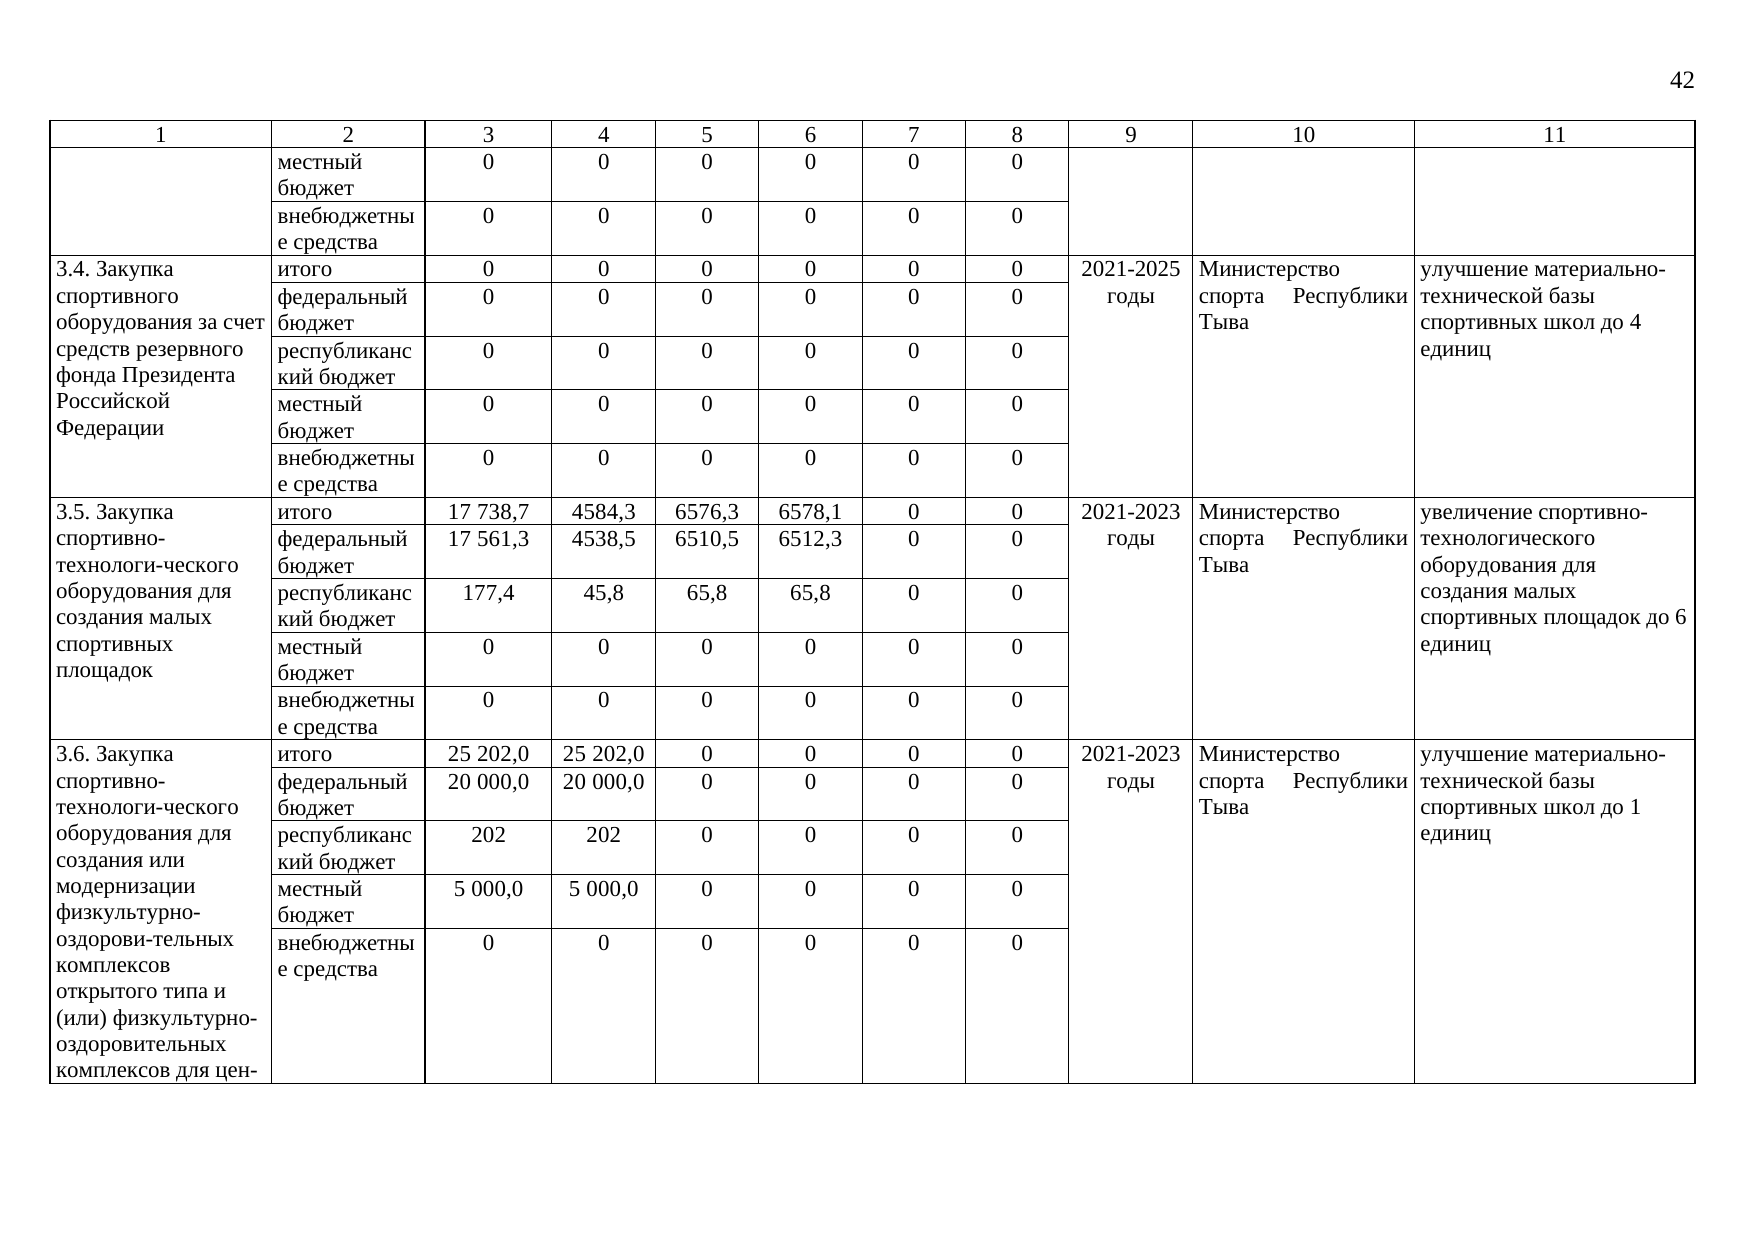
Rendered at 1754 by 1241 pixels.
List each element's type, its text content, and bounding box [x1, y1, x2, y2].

table_cell 6510,5 [656, 525, 758, 578]
table_cell местный бюджет [272, 148, 424, 201]
table_cell 0 [966, 821, 1068, 874]
table_cell 0 [966, 929, 1068, 1083]
table_cell 0 [552, 390, 655, 443]
table_cell 0 [863, 687, 965, 739]
table_cell 0 [656, 633, 758, 686]
table_cell 0 [759, 444, 862, 497]
table_cell 0 [863, 444, 965, 497]
table_cell 0 [426, 202, 551, 254]
table_cell [1193, 148, 1414, 254]
table_cell 25 202,0 [426, 740, 551, 767]
table_cell 202 [426, 821, 551, 874]
table_cell 0 [759, 633, 862, 686]
table_cell 0 [759, 337, 862, 389]
table_cell 0 [552, 202, 655, 254]
table_cell 6576,3 [656, 498, 758, 524]
table_cell 0 [863, 202, 965, 254]
table_cell 0 [966, 740, 1068, 767]
table_cell 0 [426, 148, 551, 201]
table_cell 0 [426, 256, 551, 282]
table_cell внебюджетные средства [272, 202, 424, 254]
table_cell 0 [426, 687, 551, 739]
table_cell 0 [759, 740, 862, 767]
table_cell федеральный бюджет [272, 768, 424, 820]
table_cell 0 [966, 875, 1068, 928]
table_cell 4584,3 [552, 498, 655, 524]
table_cell 25 202,0 [552, 740, 655, 767]
table_cell 0 [966, 687, 1068, 739]
table_header 2 [272, 121, 424, 147]
table_header 10 [1193, 121, 1414, 147]
table_cell 0 [552, 148, 655, 201]
table_cell 0 [759, 929, 862, 1083]
table_cell 0 [552, 283, 655, 336]
table_cell 0 [863, 390, 965, 443]
table_cell местный бюджет [272, 875, 424, 928]
table_cell республиканский бюджет [272, 821, 424, 874]
table_cell 2021-2023 годы [1069, 740, 1192, 1083]
table_cell 17 561,3 [426, 525, 551, 578]
table_cell 0 [863, 821, 965, 874]
table_cell 0 [759, 687, 862, 739]
table_cell 0 [656, 283, 758, 336]
table_cell 0 [966, 256, 1068, 282]
table_cell 4538,5 [552, 525, 655, 578]
table_cell 0 [656, 256, 758, 282]
table_cell улучшение материально-технической базы спортивных школ до 1 единиц [1415, 740, 1694, 1083]
table_cell 0 [426, 283, 551, 336]
table_cell 0 [863, 525, 965, 578]
table_cell республиканский бюджет [272, 337, 424, 389]
table_cell 0 [759, 768, 862, 820]
table_cell 0 [656, 390, 758, 443]
table_header 1 [51, 121, 271, 147]
table_cell 0 [863, 875, 965, 928]
table_cell 3.4. Закупка спортивного оборудования за счет средств резервного фонда Президента Российской Федерации [51, 256, 271, 497]
table_cell 0 [863, 498, 965, 524]
table_cell 0 [426, 633, 551, 686]
table_header 6 [759, 121, 862, 147]
table_cell федеральный бюджет [272, 525, 424, 578]
table_cell 0 [656, 148, 758, 201]
table_cell 45,8 [552, 579, 655, 632]
table_header 11 [1415, 121, 1694, 147]
table_cell 0 [426, 444, 551, 497]
table_cell республиканский бюджет [272, 579, 424, 632]
table_cell местный бюджет [272, 390, 424, 443]
table_cell 0 [552, 633, 655, 686]
table_cell 0 [863, 740, 965, 767]
table_cell 0 [966, 444, 1068, 497]
table_cell Министерство спорта Республики Тыва [1193, 740, 1414, 1083]
table_cell 0 [966, 525, 1068, 578]
table_cell Министерство спорта Республики Тыва [1193, 498, 1414, 739]
table_cell 0 [426, 337, 551, 389]
table_cell 5 000,0 [552, 875, 655, 928]
table_header 7 [863, 121, 965, 147]
table_cell 0 [863, 633, 965, 686]
table_cell 0 [759, 148, 862, 201]
table_cell 0 [966, 579, 1068, 632]
table_cell 0 [656, 929, 758, 1083]
table_cell 0 [552, 687, 655, 739]
table_cell 0 [863, 283, 965, 336]
table_cell 0 [656, 768, 758, 820]
table_header 3 [426, 121, 551, 147]
table_cell 0 [966, 148, 1068, 201]
table_cell 3.5. Закупка спортивно-технологи-ческого оборудования для создания малых спортивных площадок [51, 498, 271, 739]
table_cell 0 [863, 337, 965, 389]
table_cell 0 [863, 148, 965, 201]
table_cell улучшение материально-технической базы спортивных школ до 4 единиц [1415, 256, 1694, 497]
table_cell 0 [759, 256, 862, 282]
table_cell 65,8 [759, 579, 862, 632]
table_cell 6578,1 [759, 498, 862, 524]
table_cell 202 [552, 821, 655, 874]
table_cell 0 [966, 283, 1068, 336]
table_cell 20 000,0 [552, 768, 655, 820]
table_cell Министерство спорта Республики Тыва [1193, 256, 1414, 497]
table_cell [1415, 148, 1694, 254]
table_cell 0 [656, 740, 758, 767]
table_cell 17 738,7 [426, 498, 551, 524]
table_cell 0 [656, 687, 758, 739]
table_cell 0 [966, 337, 1068, 389]
table_cell 177,4 [426, 579, 551, 632]
table_cell итого [272, 498, 424, 524]
table_cell 0 [863, 768, 965, 820]
table_cell 6512,3 [759, 525, 862, 578]
table_cell 5 000,0 [426, 875, 551, 928]
table_cell 0 [759, 875, 862, 928]
table_cell итого [272, 256, 424, 282]
table_cell внебюджетные средства [272, 929, 424, 1083]
table_cell 0 [759, 821, 862, 874]
table_cell итого [272, 740, 424, 767]
table_cell 0 [863, 256, 965, 282]
table_cell 0 [966, 390, 1068, 443]
table_cell [1069, 148, 1192, 254]
table_cell местный бюджет [272, 633, 424, 686]
table_cell 0 [759, 202, 862, 254]
table_cell 2021-2025 годы [1069, 256, 1192, 497]
table_cell 3.6. Закупка спортивно-технологи-ческого оборудования для создания или модернизации физкультурно-оздорови-тельных комплексов открытого типа и (или) физкультурно-оздоровительных комплексов для цен- [51, 740, 271, 1083]
table_header 9 [1069, 121, 1192, 147]
table_cell 0 [552, 256, 655, 282]
table_cell 0 [656, 821, 758, 874]
table_cell 0 [966, 498, 1068, 524]
table_cell 0 [656, 444, 758, 497]
table_cell внебюджетные средства [272, 444, 424, 497]
table_cell 0 [426, 929, 551, 1083]
table_cell 20 000,0 [426, 768, 551, 820]
table_cell федеральный бюджет [272, 283, 424, 336]
table_cell 0 [863, 929, 965, 1083]
table_cell 2021-2023 годы [1069, 498, 1192, 739]
table_cell 0 [552, 337, 655, 389]
table_header 5 [656, 121, 758, 147]
table_cell 0 [656, 337, 758, 389]
table_cell 0 [863, 579, 965, 632]
table_cell 0 [966, 768, 1068, 820]
table_cell 0 [966, 202, 1068, 254]
table_cell 0 [759, 390, 862, 443]
table_cell 0 [966, 633, 1068, 686]
table_cell [51, 148, 271, 254]
table_header 4 [552, 121, 655, 147]
table_cell 0 [656, 875, 758, 928]
table_header 8 [966, 121, 1068, 147]
table_cell 0 [426, 390, 551, 443]
table_cell 0 [759, 283, 862, 336]
table_cell увеличение спортивно-технологического оборудования для создания малых спортивных площадок до 6 единиц [1415, 498, 1694, 739]
table_cell 65,8 [656, 579, 758, 632]
table_cell 0 [552, 444, 655, 497]
table_cell внебюджетные средства [272, 687, 424, 739]
table_cell 0 [656, 202, 758, 254]
table_cell 0 [552, 929, 655, 1083]
